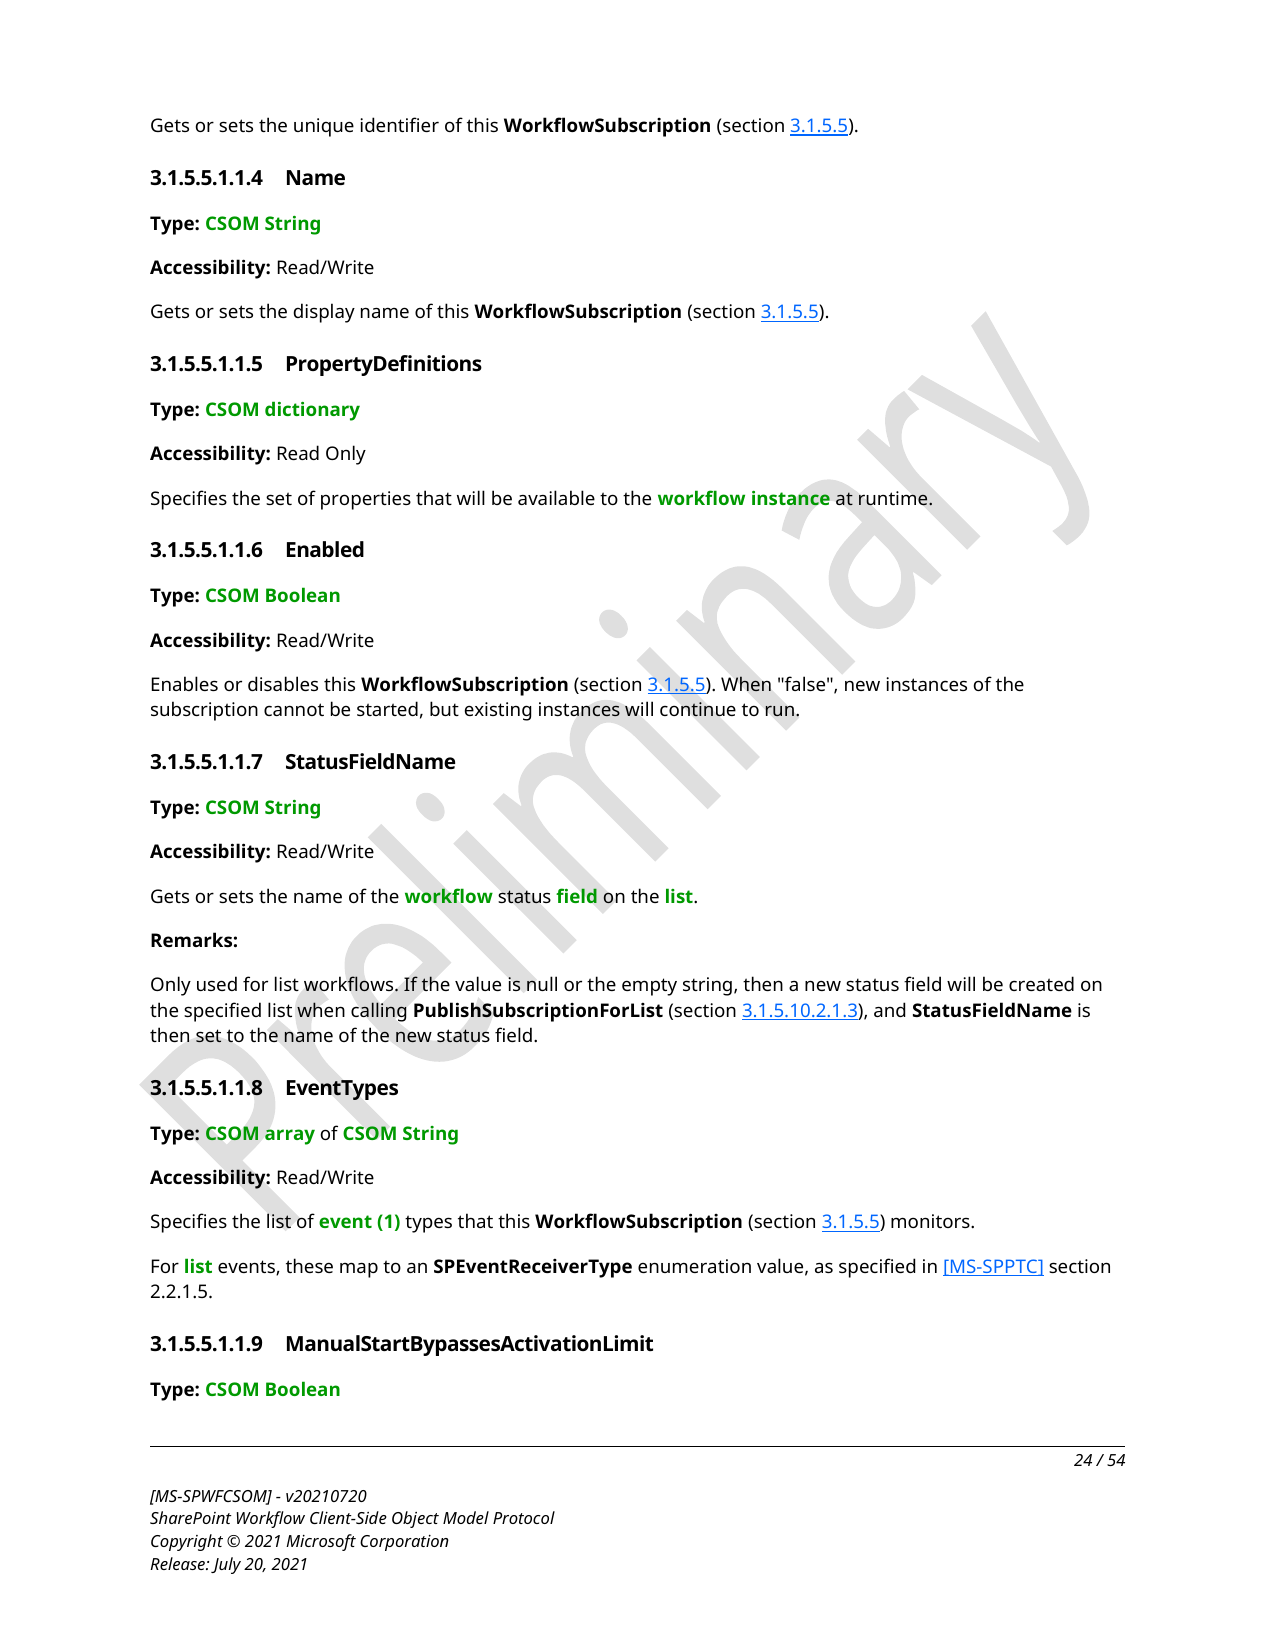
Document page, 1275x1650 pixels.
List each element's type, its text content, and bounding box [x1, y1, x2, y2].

text Type: CSOM dictionary [150, 396, 1125, 422]
subtitle EventTypes [150, 1073, 1125, 1102]
text Enables or disables this WorkflowSubscription (section 3.1.5.5). When "false", new instances of the subscription cannot be started, but existing instances will continue to run. [150, 671, 1125, 722]
subtitle Name [150, 163, 1125, 191]
text Remarks: [150, 927, 1125, 953]
subtitle ManualStartBypassesActivationLimit [150, 1329, 1125, 1358]
subtitle Enabled [150, 536, 1125, 564]
text Accessibility: Read/Write [150, 627, 1125, 652]
text Specifies the set of properties that will be available to the workflow instance at runtime. [150, 485, 1125, 511]
text Accessibility: Read/Write [150, 1164, 1125, 1190]
text Specifies the list of event (1) types that this WorkflowSubscription (section 3.1.5.5) monitors. [150, 1209, 1125, 1234]
subtitle PropertyDefinitions [150, 349, 1125, 378]
text Accessibility: Read/Write [150, 839, 1125, 864]
text Gets or sets the unique identifier of this WorkflowSubscription (section 3.1.5.5). [150, 112, 1125, 138]
text Type: CSOM String [150, 794, 1125, 820]
text Accessibility: Read Only [150, 441, 1125, 466]
text For list events, these map to an SPEventReceiverType enumeration value, as specified in [MS-SPPTC] section 2.2.1.5. [150, 1253, 1125, 1304]
text Type: CSOM Boolean [150, 583, 1125, 608]
text Accessibility: Read/Write [150, 254, 1125, 280]
text Type: CSOM array of CSOM String [150, 1120, 1125, 1146]
text Gets or sets the name of the workflow status field on the list. [150, 883, 1125, 908]
text Type: CSOM Boolean [150, 1376, 1125, 1402]
text Only used for list workflows. If the value is null or the empty string, then a new status field will be created on the specified list when calling PublishSubscriptionForList (section 3.1.5.10.2.1.3), and StatusFieldName is then set to the name of the new status field. [150, 972, 1125, 1048]
text Gets or sets the display name of this WorkflowSubscription (section 3.1.5.5). [150, 299, 1125, 324]
subtitle StatusFieldName [150, 747, 1125, 776]
text Type: CSOM String [150, 210, 1125, 236]
